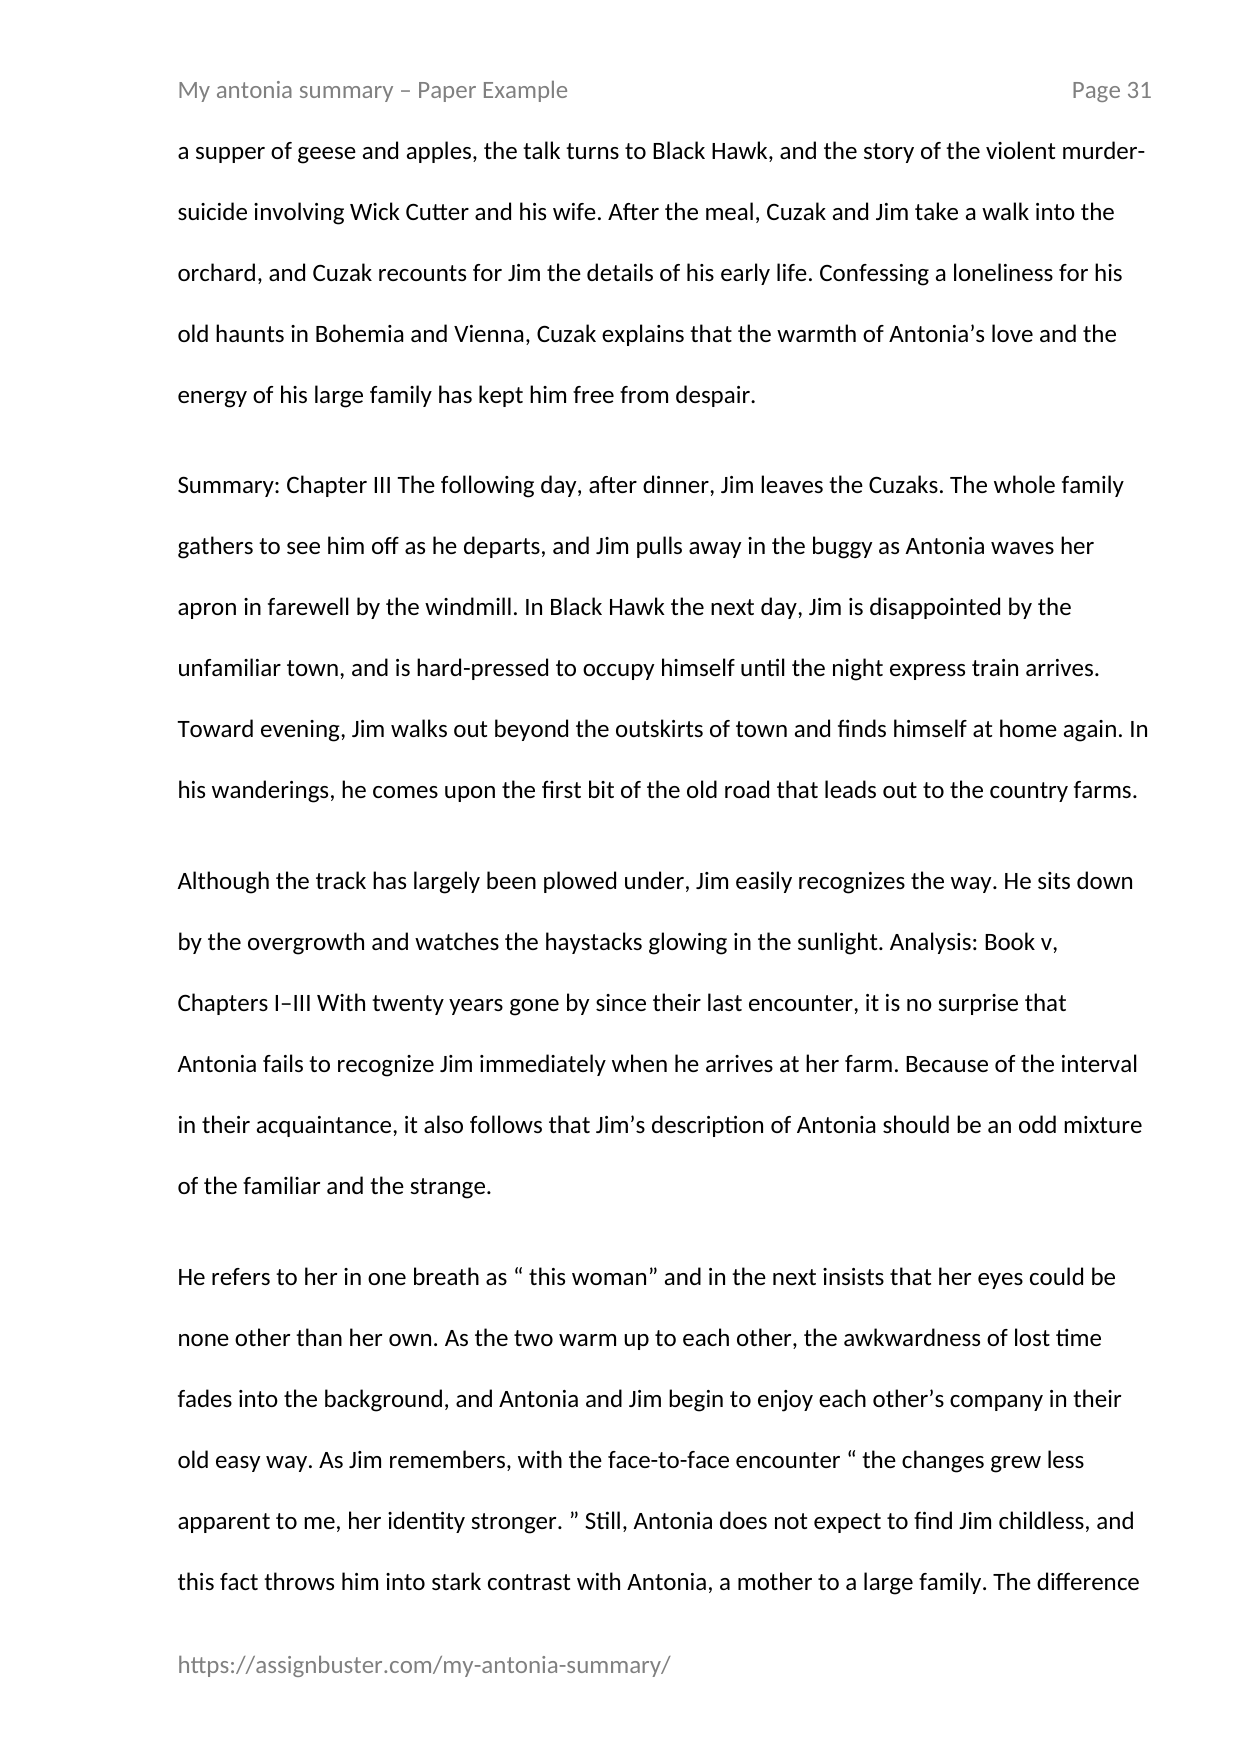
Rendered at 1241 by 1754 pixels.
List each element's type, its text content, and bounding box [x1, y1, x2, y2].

text Summary: Chapter III The following day, after dinner, Jim leaves the Cuzaks. The whole family gathers to see him off as he departs, and Jim pulls away in the buggy as Antonia waves her apron in farewell by the windmill. In Black Hawk the next day, Jim is disappointed by the unfamiliar town, and is hard-pressed to occupy himself until the night express train arrives. Toward evening, Jim walks out beyond the outskirts of town and finds himself at home again. In his wanderings, he comes upon the first bit of the old road that leads out to the country farms. [177, 469, 1152, 805]
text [177, 1261, 1152, 1597]
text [177, 135, 1152, 409]
text Although the track has largely been plowed under, Jim easily recognizes the way. He sits down by the overgrowth and watches the haystacks glowing in the sunlight. Analysis: Book v, Chapters I–III With twenty years gone by since their last encounter, it is no surprise that Antonia fails to recognize Jim immediately when he arrives at her farm. Because of the interval in their acquaintance, it also follows that Jim’s description of Antonia should be an odd mixture of the familiar and the strange. [177, 865, 1152, 1201]
